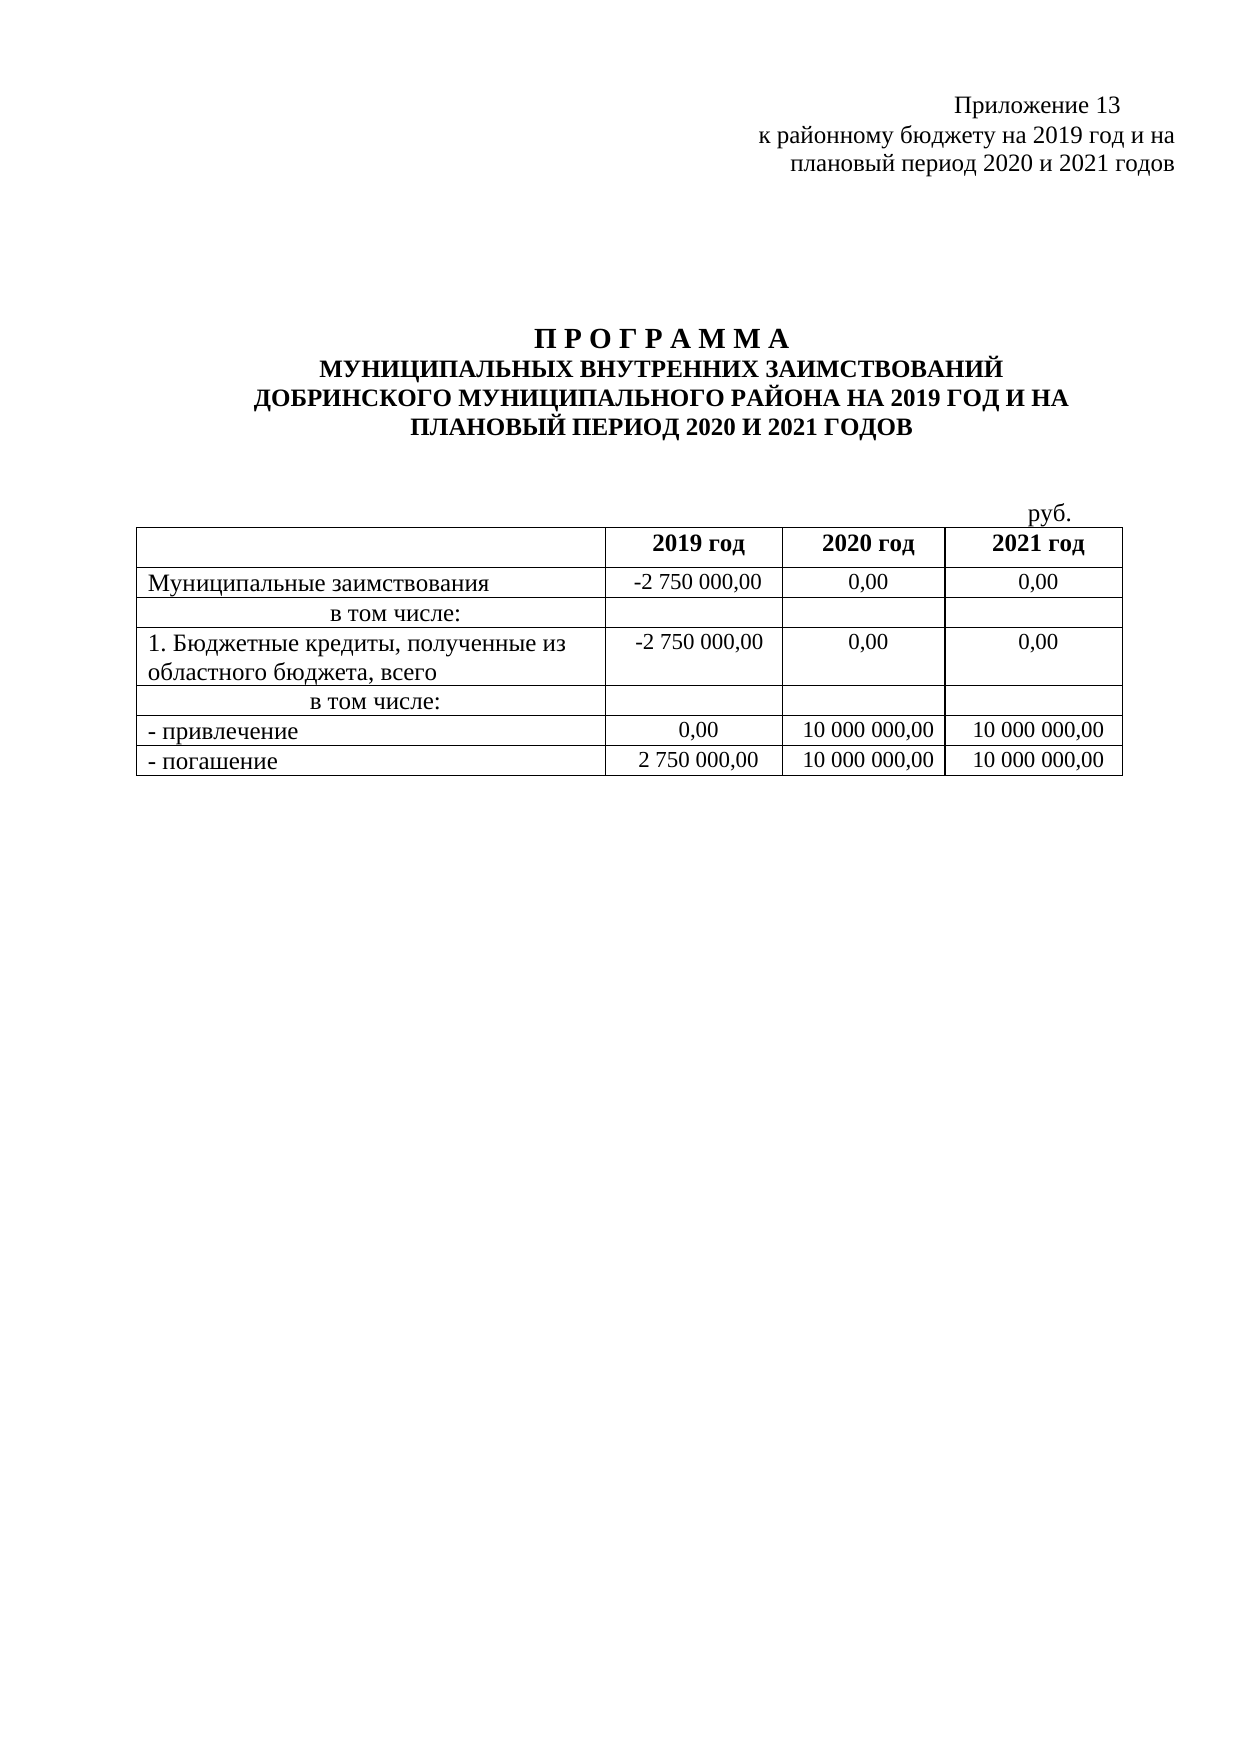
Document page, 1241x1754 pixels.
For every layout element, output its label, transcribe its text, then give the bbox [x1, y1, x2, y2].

text плановый период 2020 и 2021 годов [148, 148, 1175, 177]
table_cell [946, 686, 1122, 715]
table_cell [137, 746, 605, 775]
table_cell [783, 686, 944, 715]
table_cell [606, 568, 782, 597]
text к районному бюджету на 2019 год и на [148, 120, 1175, 148]
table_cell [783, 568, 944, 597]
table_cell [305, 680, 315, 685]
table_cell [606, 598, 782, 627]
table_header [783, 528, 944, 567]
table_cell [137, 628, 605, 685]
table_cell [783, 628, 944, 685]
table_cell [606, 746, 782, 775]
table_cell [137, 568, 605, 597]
text руб. [885, 498, 1175, 527]
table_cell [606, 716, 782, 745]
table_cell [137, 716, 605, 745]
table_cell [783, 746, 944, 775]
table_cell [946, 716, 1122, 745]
text ПЛАНОВЫЙ ПЕРИОД 2020 И 2021 ГОДОВ [148, 412, 1175, 441]
text ДОБРИНСКОГО МУНИЦИПАЛЬНОГО РАЙОНА НА 2019 ГОД И НА [148, 383, 1175, 412]
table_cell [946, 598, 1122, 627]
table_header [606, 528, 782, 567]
text МУНИЦИПАЛЬНЫХ ВНУТРЕННИХ ЗАИМСТВОВАНИЙ [148, 354, 1175, 383]
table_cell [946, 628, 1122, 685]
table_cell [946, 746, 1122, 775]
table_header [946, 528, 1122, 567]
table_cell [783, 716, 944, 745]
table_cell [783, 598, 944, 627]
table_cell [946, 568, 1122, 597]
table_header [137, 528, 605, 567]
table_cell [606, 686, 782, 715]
text П Р О Г Р А М М А [148, 321, 1175, 354]
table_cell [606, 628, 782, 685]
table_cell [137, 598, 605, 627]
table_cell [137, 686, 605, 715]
text Приложение 13 [148, 89, 1167, 120]
